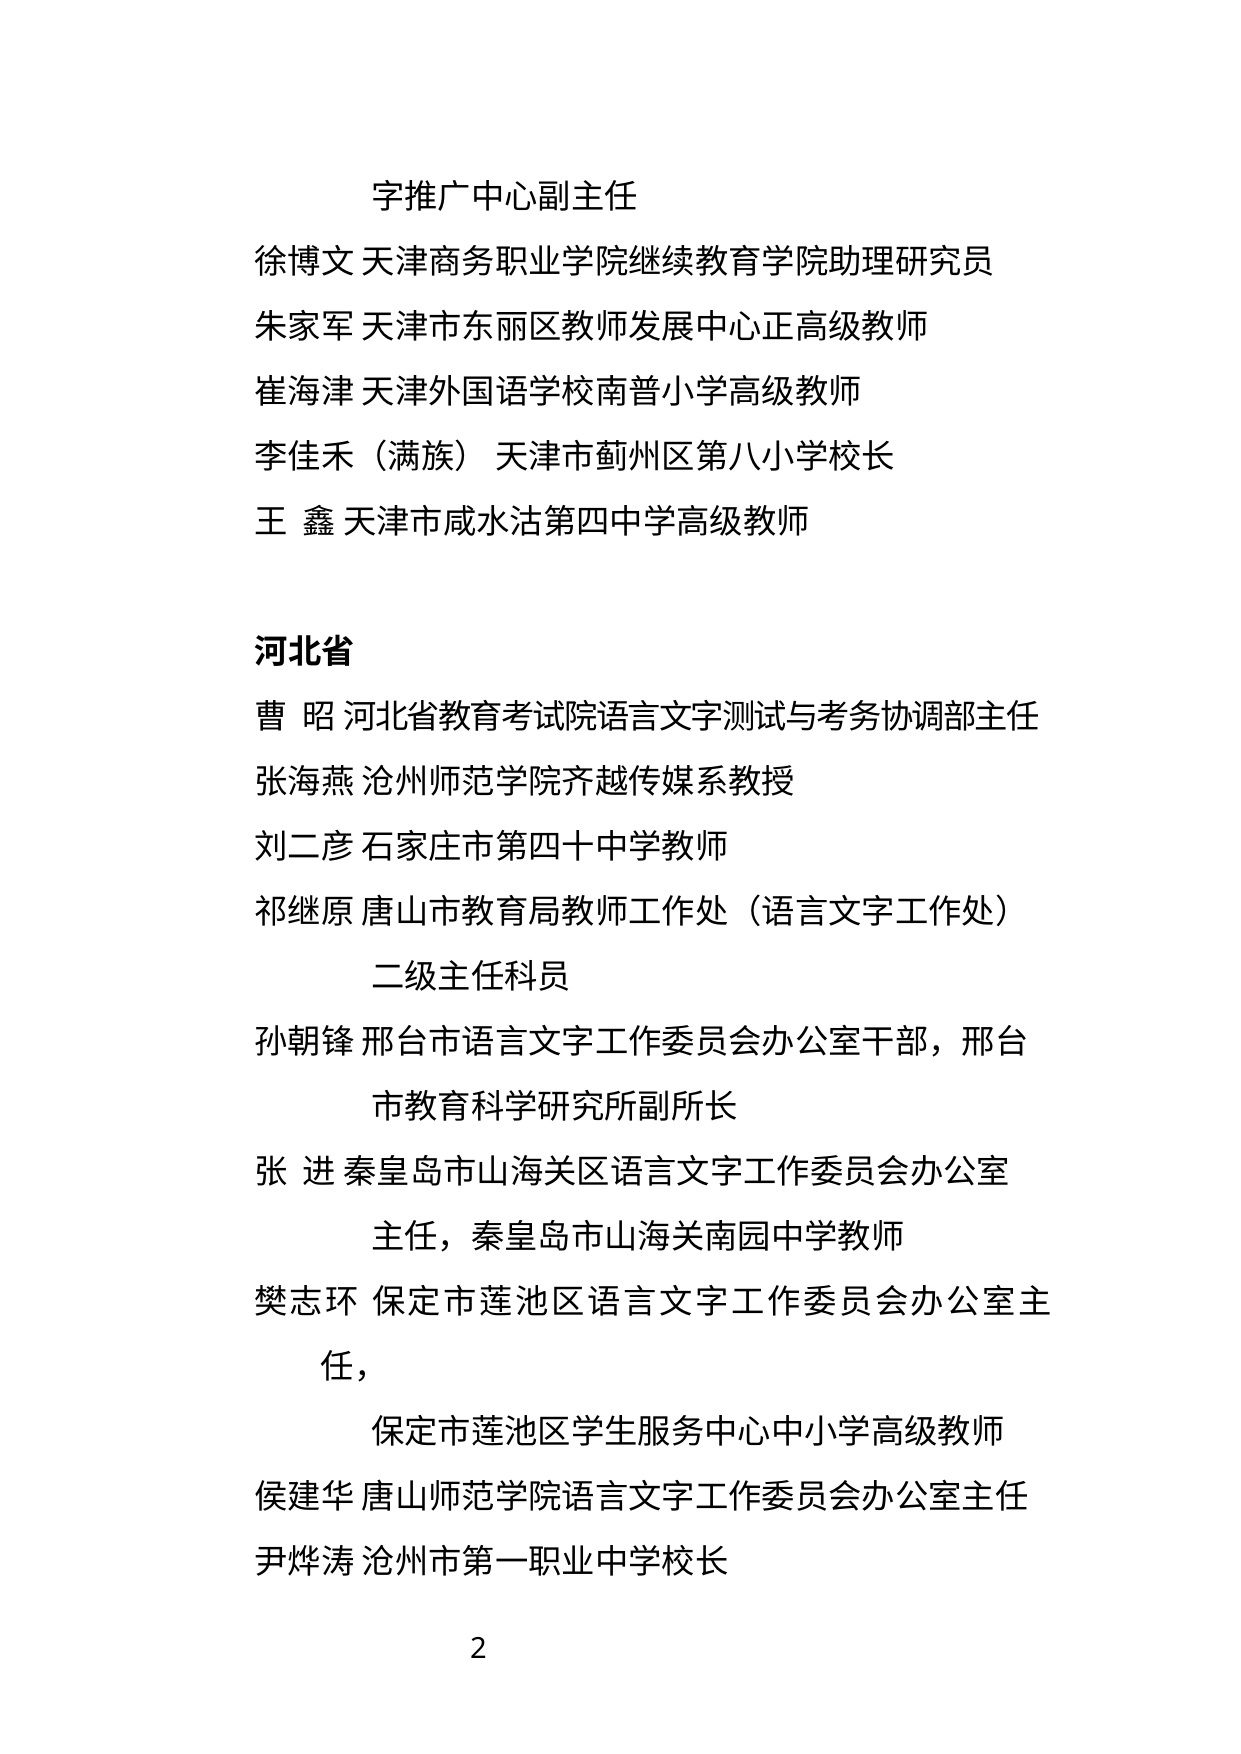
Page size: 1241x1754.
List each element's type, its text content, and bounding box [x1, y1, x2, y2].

text 二级主任科员 [187, 942, 1053, 1007]
text 张海燕 沧州师范学院齐越传媒系教授 [187, 747, 1053, 812]
text 保定市莲池区学生服务中心中小学高级教师 [187, 1397, 1053, 1462]
text 王 鑫 天津市咸水沽第四中学高级教师 [187, 487, 1053, 552]
text 河北省 [187, 617, 1053, 682]
text 市教育科学研究所副所长 [187, 1072, 1053, 1137]
text 祁继原 唐山市教育局教师工作处（语言文字工作处） [187, 877, 1053, 942]
text 张 进 秦皇岛市山海关区语言文字工作委员会办公室 [187, 1137, 1053, 1202]
text 字推广中心副主任 [187, 162, 1053, 227]
text 樊志环 保定市莲池区语言文字工作委员会办公室主任， [254, 1267, 1053, 1397]
text 主任，秦皇岛市山海关南园中学教师 [187, 1202, 1053, 1267]
text 尹烨涛 沧州市第一职业中学校长 [187, 1527, 1053, 1592]
text 孙朝锋 邢台市语言文字工作委员会办公室干部，邢台 [187, 1007, 1053, 1072]
text 徐博文 天津商务职业学院继续教育学院助理研究员 [187, 227, 1053, 292]
text 刘二彦 石家庄市第四十中学教师 [187, 812, 1053, 877]
text 侯建华 唐山师范学院语言文字工作委员会办公室主任 [187, 1462, 1053, 1527]
text 李佳禾（满族） 天津市蓟州区第八小学校长 [187, 422, 1053, 487]
text 崔海津 天津外国语学校南普小学高级教师 [187, 357, 1053, 422]
text 朱家军 天津市东丽区教师发展中心正高级教师 [187, 292, 1053, 357]
text 曹 昭 河北省教育考试院语言文字测试与考务协调部主任 [187, 682, 1053, 747]
